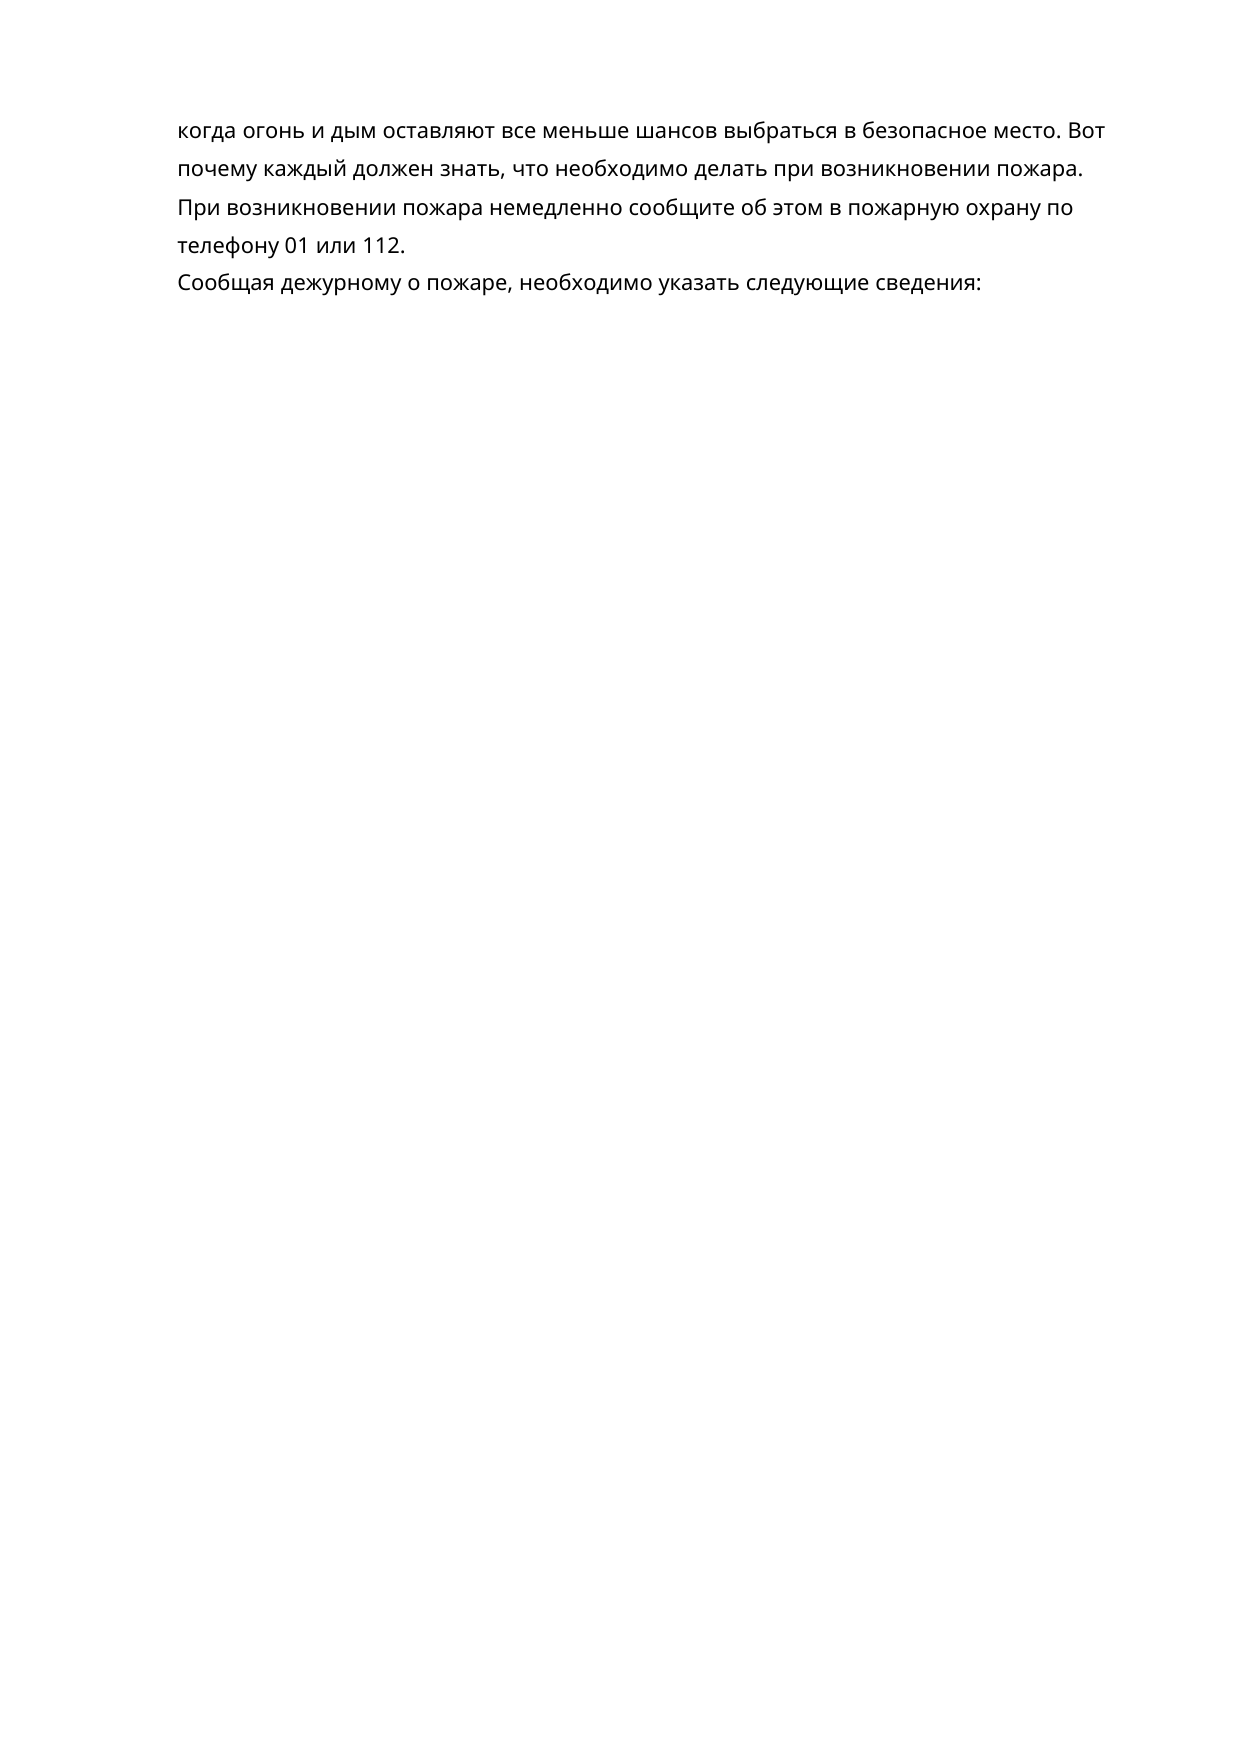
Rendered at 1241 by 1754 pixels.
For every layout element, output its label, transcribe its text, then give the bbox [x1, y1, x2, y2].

text Сообщая дежурному о пожаре, необходимо указать следующие сведения: [177, 269, 1163, 295]
text При возникновении пожара немедленно сообщите об этом в пожарную охрану по телефону 01 или 112. [177, 192, 1147, 260]
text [177, 114, 1159, 183]
